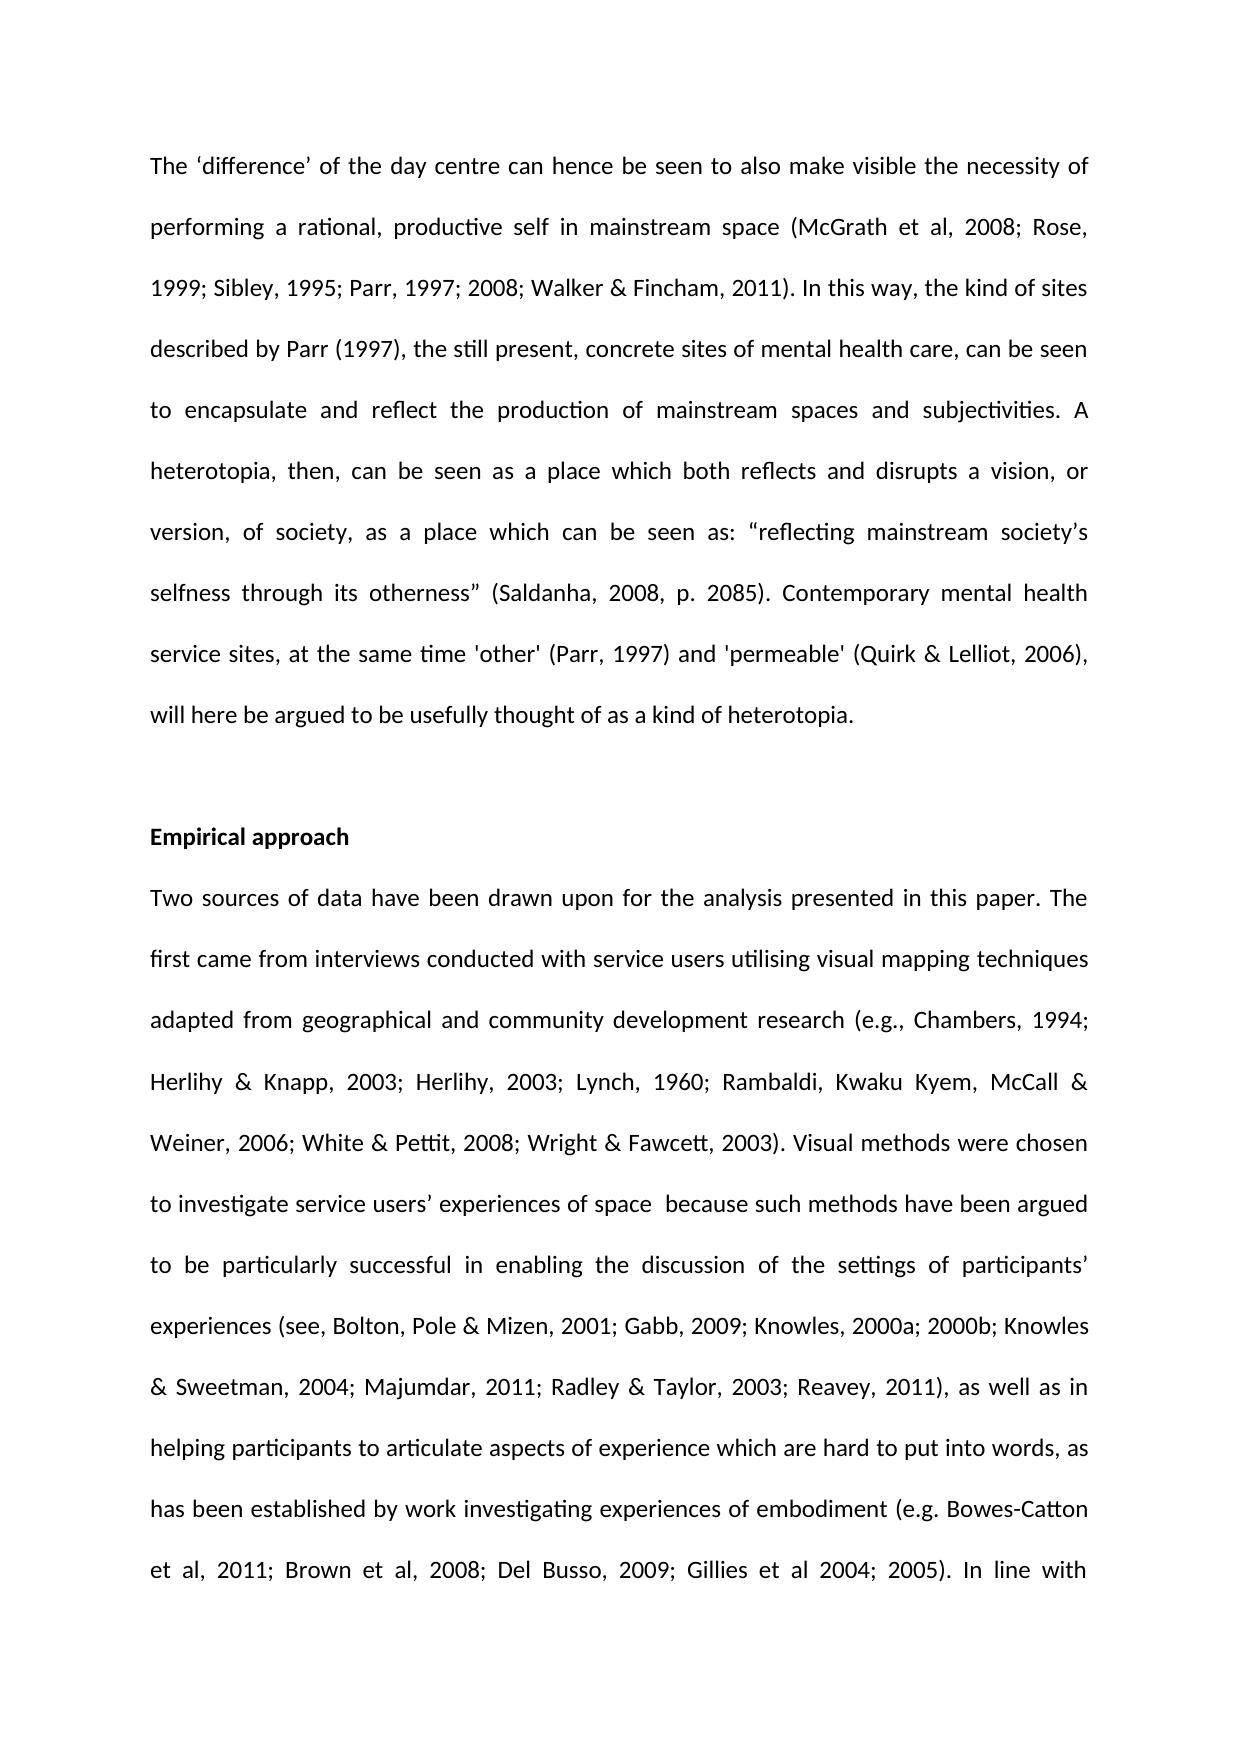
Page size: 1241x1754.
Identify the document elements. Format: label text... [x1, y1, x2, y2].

text Empirical approach [150, 821, 1090, 852]
text The ‘difference’ of the day centre can hence be seen to also make visible the necessity of performing a rational, productive self in mainstream space (McGrath et al, 2008; Rose, 1999; Sibley, 1995; Parr, 1997; 2008; Walker & Fincham, 2011). In this way, the kind of sites described by Parr (1997), the still present, concrete sites of mental health care, can be seen to encapsulate and reflect the production of mainstream spaces and subjectivities. A heterotopia, then, can be seen as a place which both reflects and disrupts a vision, or version, of society, as a place which can be seen as: “reflecting mainstream society’s selfness through its otherness” (Saldanha, 2008, p. 2085). Contemporary mental health service sites, at the same time 'other' (Parr, 1997) and 'permeable' (Quirk & Lelliot, 2006), will here be argued to be usefully thought of as a kind of heterotopia. [150, 150, 1090, 730]
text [150, 882, 1090, 1584]
